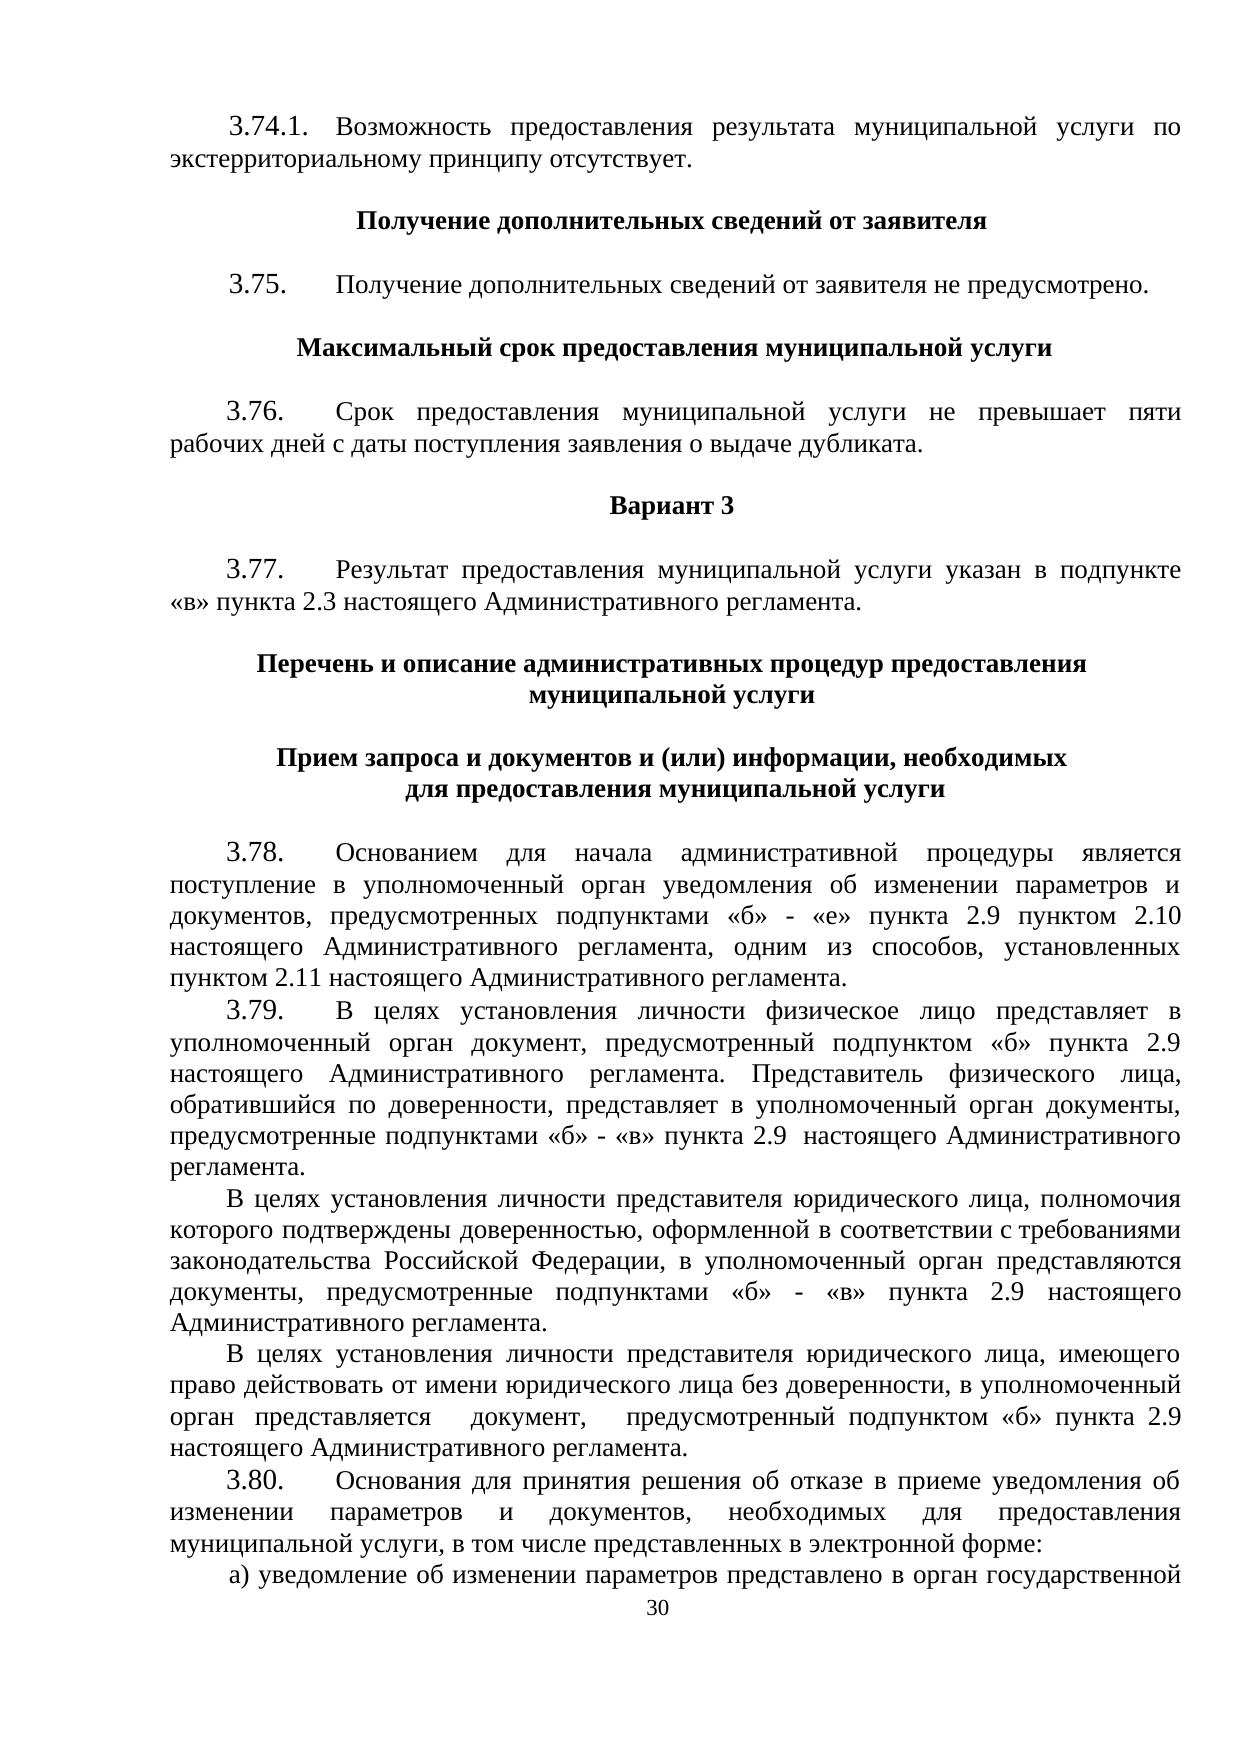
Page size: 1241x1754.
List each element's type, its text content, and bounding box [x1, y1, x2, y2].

subtitle Получение дополнительных сведений от заявителя [169, 204, 1174, 235]
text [169, 1558, 1181, 1589]
list Возможность предоставления результата муниципальной услуги по экстерриториальному принципу отсутствует. [169, 108, 1181, 173]
list Срок предоставления муниципальной услуги не превышает пяти рабочих дней с даты поступления заявления о выдаче дубликата. [169, 393, 1182, 458]
subtitle Вариант 3 [169, 489, 1174, 520]
list Получение дополнительных сведений от заявителя не предусмотрено. [169, 266, 1188, 300]
list В целях установления личности физическое лицо представляет в уполномоченный орган документ, предусмотренный подпунктом «б» пункта 2.9 настоящего Административного регламента. Представитель физического лица, обратившийся по доверенности, представляет в уполномоченный орган документы, предусмотренные подпунктами «б» - «в» пункта 2.9 настоящего Административного регламента. [169, 992, 1181, 1182]
subtitle Прием запроса и документов и (или) информации, необходимых [169, 741, 1174, 772]
subtitle для предоставления муниципальной услуги [169, 772, 1174, 803]
text В целях установления личности представителя юридического лица, имеющего право действовать от имени юридического лица без доверенности, в уполномоченный орган представляется документ, предусмотренный подпунктом «б» пункта 2.9 настоящего Административного регламента. [169, 1337, 1181, 1462]
subtitle Максимальный срок предоставления муниципальной услуги [169, 331, 1179, 362]
text В целях установления личности представителя юридического лица, полномочия которого подтверждены доверенностью, оформленной в соответствии с требованиями законодательства Российской Федерации, в уполномоченный орган представляются документы, предусмотренные подпунктами «б» - «в» пункта 2.9 настоящего Административного регламента. [169, 1182, 1182, 1337]
subtitle Перечень и описание административных процедур предоставления муниципальной услуги [169, 647, 1174, 710]
list Основанием для начала административной процедуры является поступление в уполномоченный орган уведомления об изменении параметров и документов, предусмотренных подпунктами «б» - «е» пункта 2.9 пунктом 2.10 настоящего Административного регламента, одним из способов, установленных пунктом 2.11 настоящего Административного регламента. [169, 834, 1181, 992]
list Результат предоставления муниципальной услуги указан в подпункте «в» пункта 2.3 настоящего Административного регламента. [169, 552, 1181, 616]
list Основания для принятия решения об отказе в приеме уведомления об изменении параметров и документов, необходимых для предоставления муниципальной услуги, в том числе представленных в электронной форме: [169, 1462, 1181, 1558]
